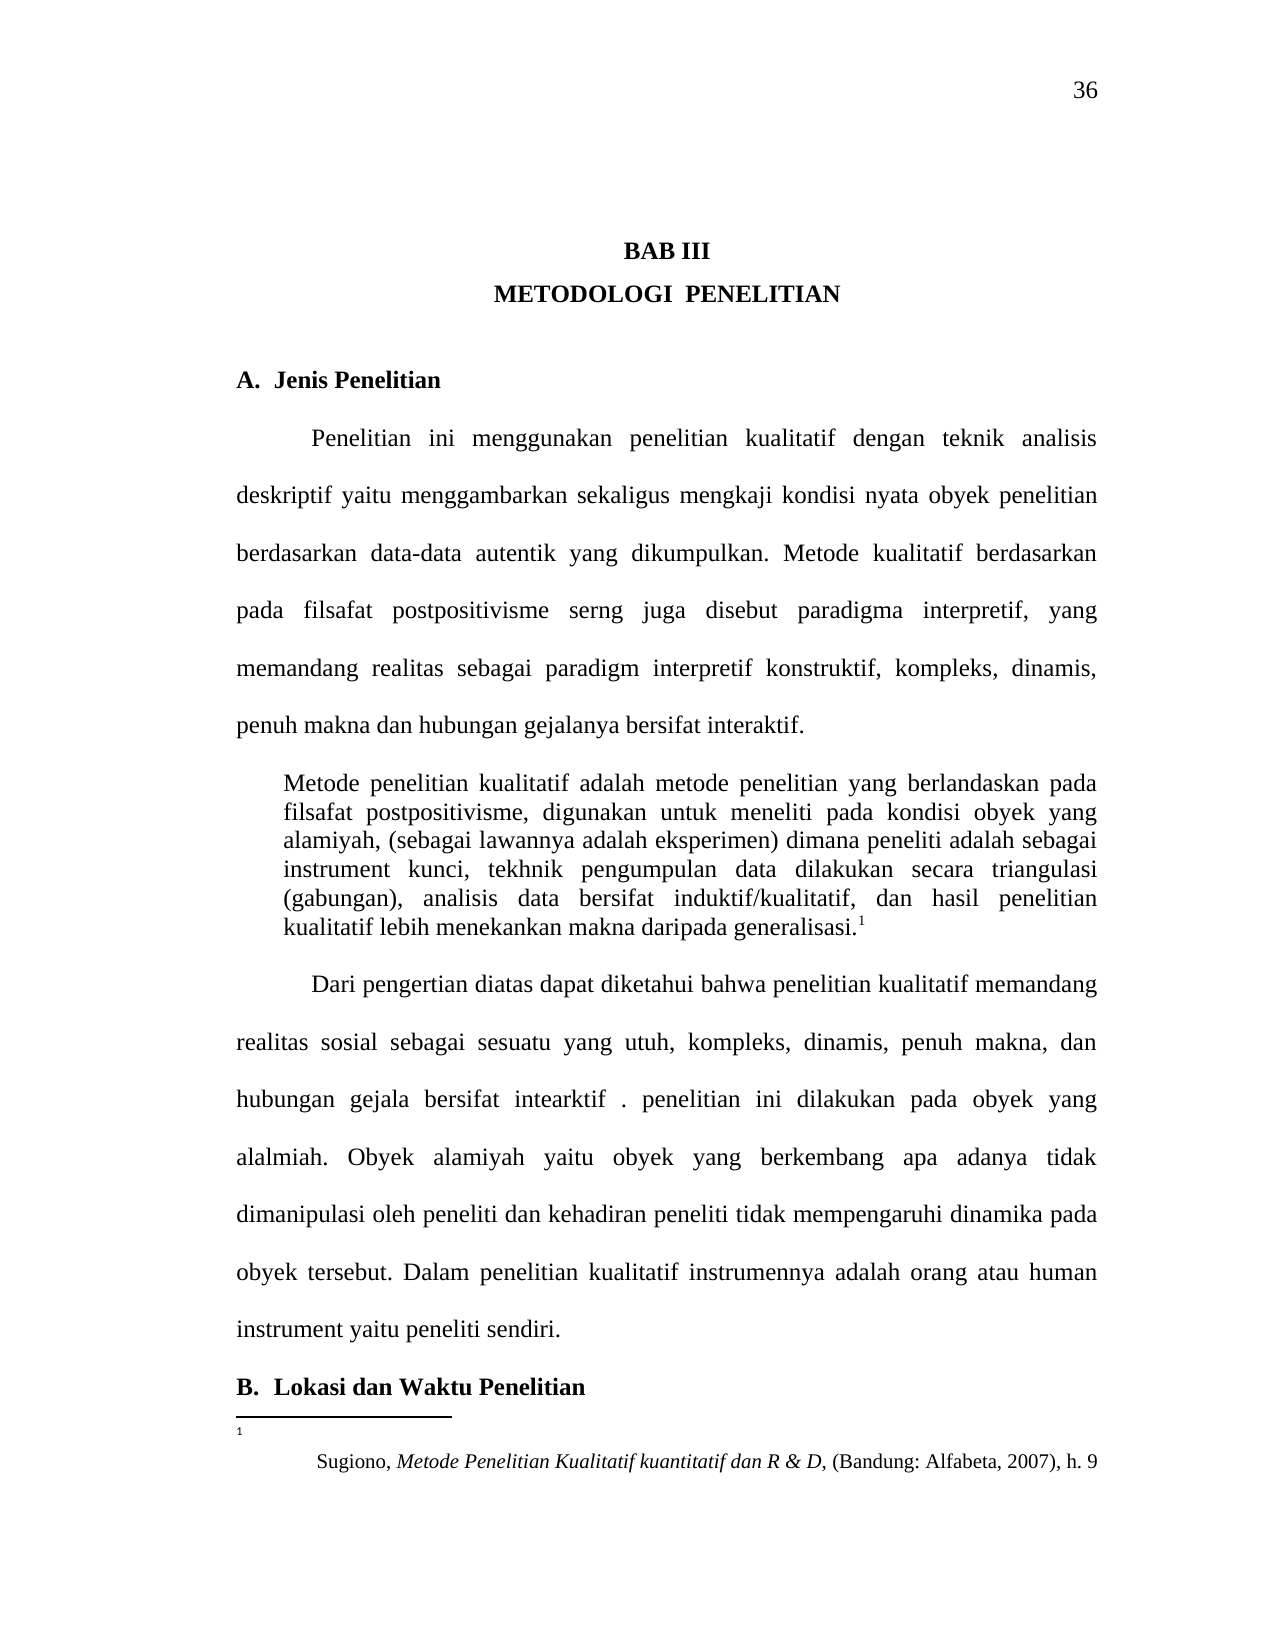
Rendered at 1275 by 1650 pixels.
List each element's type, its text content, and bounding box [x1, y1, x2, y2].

text BAB III [236, 236, 1098, 265]
text Dari pengertian diatas dapat diketahui bahwa penelitian kualitatif memandang realitas sosial sebagai sesuatu yang utuh, kompleks, dinamis, penuh makna, dan hubungan gejala bersifat intearktif . penelitian ini dilakukan pada obyek yang alalmiah. Obyek alamiyah yaitu obyek yang berkembang apa adanya tidak dimanipulasi oleh peneliti dan kehadiran peneliti tidak mempengaruhi dinamika pada obyek tersebut. Dalam penelitian kualitatif instrumennya adalah orang atau human instrument yaitu peneliti sendiri. [236, 969, 1098, 1343]
list Lokasi dan Waktu Penelitian [236, 1372, 1098, 1401]
text Metode penelitian kualitatif adalah metode penelitian yang berlandaskan pada filsafat postpositivisme, digunakan untuk meneliti pada kondisi obyek yang alamiyah, (sebagai lawannya adalah eksperimen) dimana peneliti adalah sebagai instrument kunci, tekhnik pengumpulan data dilakukan secara triangulasi (gabungan), analisis data bersifat induktif/kualitatif, dan hasil penelitian kualitatif lebih menekankan makna daripada generalisasi. [283, 768, 1098, 941]
text Penelitian ini menggunakan penelitian kualitatif dengan teknik analisis deskriptif yaitu menggambarkan sekaligus mengkaji kondisi nyata obyek penelitian berdasarkan data-data autentik yang dikumpulkan. Metode kualitatif berdasarkan pada filsafat postpositivisme serng juga disebut paradigma interpretif, yang memandang realitas sebagai paradigm interpretif konstruktif, kompleks, dinamis, penuh makna dan hubungan gejalanya bersifat interaktif. [236, 423, 1098, 739]
list Jenis Penelitian [236, 366, 1098, 394]
text METODOLOGI PENELITIAN [236, 279, 1098, 308]
